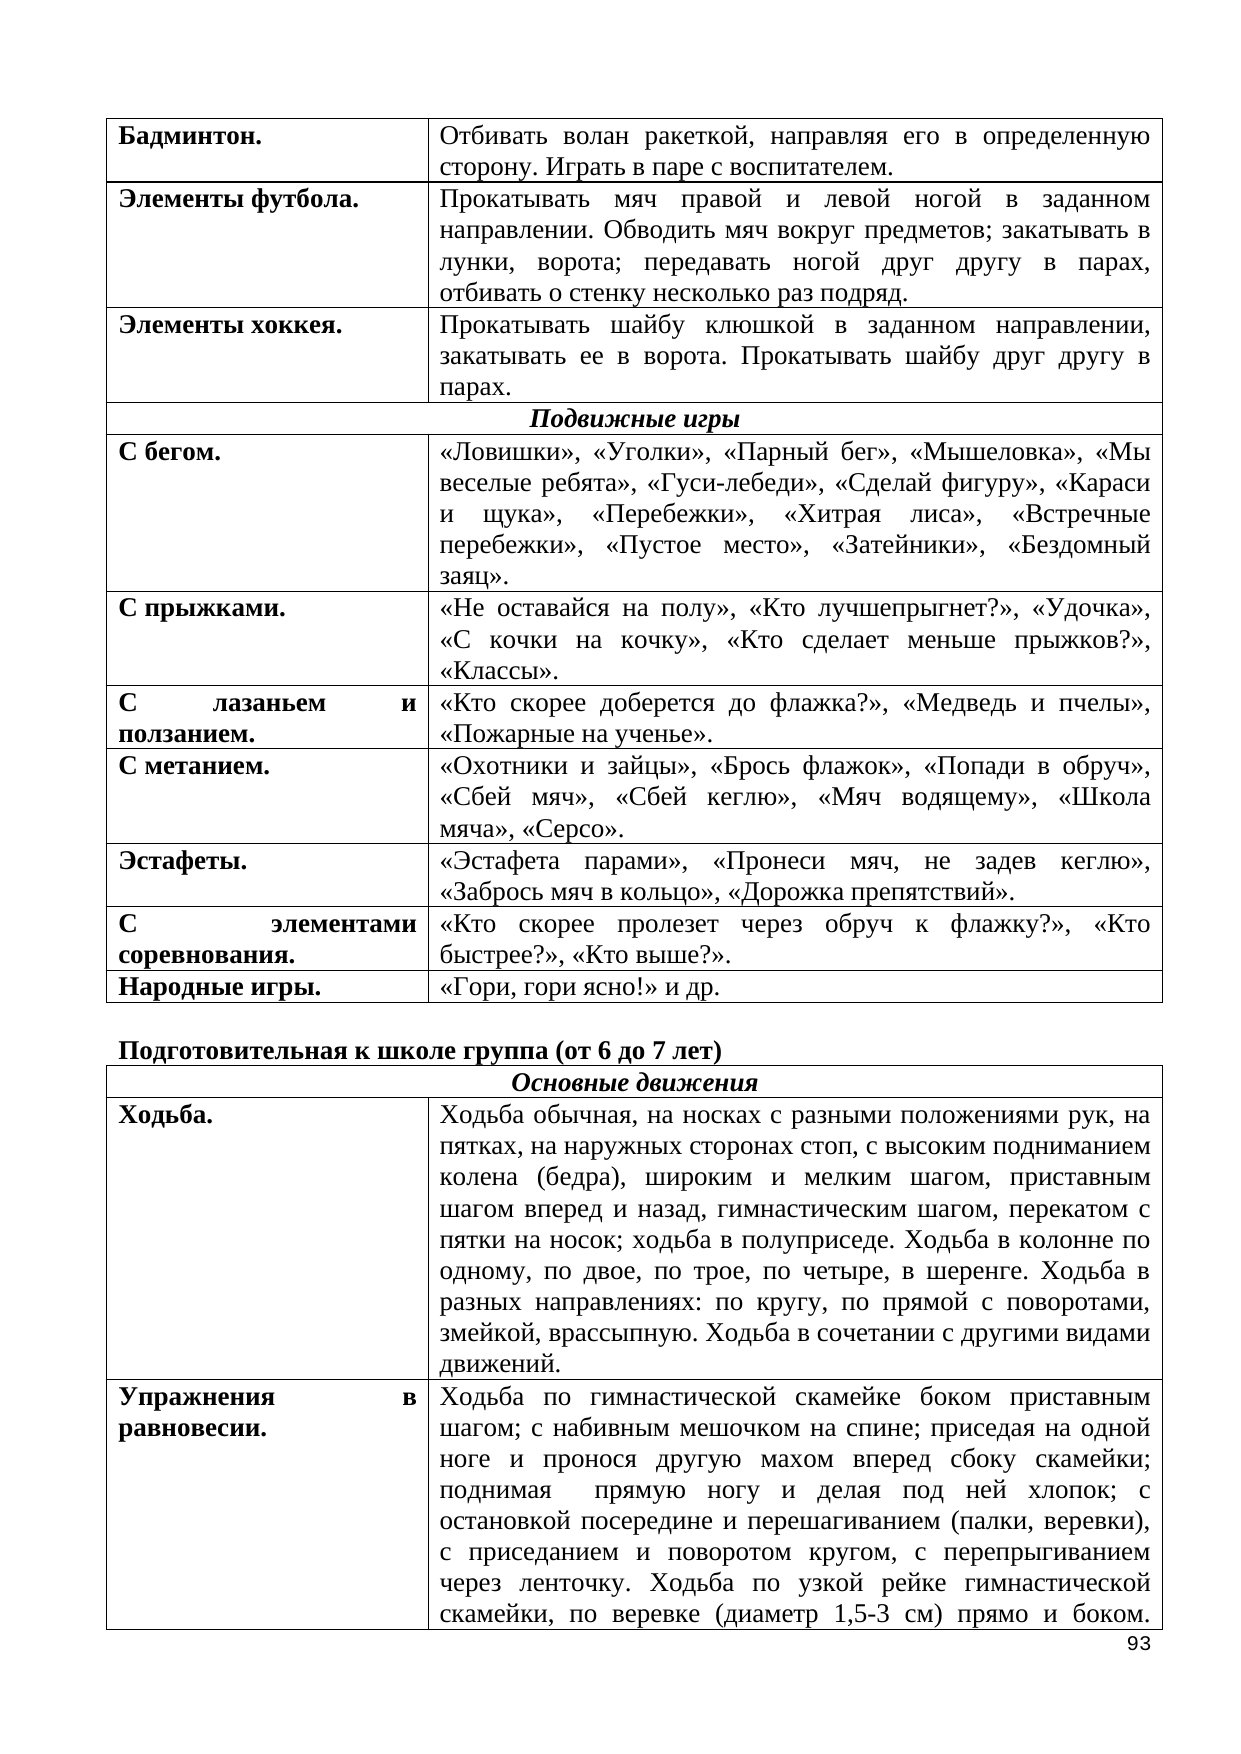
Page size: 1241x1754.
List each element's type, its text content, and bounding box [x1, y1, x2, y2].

table_cell Народные игры. [107, 971, 428, 1002]
table_cell Бадминтон. [107, 119, 428, 181]
table_cell Эстафеты. [107, 844, 428, 906]
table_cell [429, 1380, 1162, 1629]
table_cell «Не оставайся на полу», «Кто лучшепрыгнет?», «Удочка», «С кочки на кочку», «Кто сделает меньше прыжков?», «Классы». [429, 592, 1162, 685]
table_cell Прокатывать мяч правой и левой ногой в заданном направлении. Обводить мяч вокруг предметов; закатывать в лунки, ворота; передавать ногой друг другу в парах, отбивать о стенку несколько раз подряд. [429, 183, 1162, 307]
table_cell Ходьба обычная, на носках с разными положениями рук, на пятках, на наружных сторонах стоп, с высоким подниманием колена (бедра), широким и мелким шагом, приставным шагом вперед и назад, гимнастическим шагом, перекатом с пятки на носок; ходьба в полуприседе. Ходьба в колонне по одному, по двое, по трое, по четыре, в шеренге. Ходьба в разных направлениях: по кругу, по прямой с поворотами, змейкой, врассыпную. Ходьба в сочетании с другими видами движений. [429, 1098, 1162, 1378]
table_cell С бегом. [107, 435, 428, 591]
table_cell С элементами соревнования. [107, 907, 428, 969]
table_cell Подвижные игры [107, 403, 1162, 434]
table_cell «Кто скорее доберется до флажка?», «Медведь и пчелы», «Пожарные на ученье». [429, 686, 1162, 748]
table_cell Элементы футбола. [107, 183, 428, 307]
table_cell «Кто скорее пролезет через обруч к флажку?», «Кто быстрее?», «Кто выше?». [429, 907, 1162, 969]
table_cell Ходьба. [107, 1098, 428, 1378]
table_cell «Эстафета парами», «Пронеси мяч, не задев кеглю», «Забрось мяч в кольцо», «Дорожка препятствий». [429, 844, 1162, 906]
table_cell «Гори, гори ясно!» и др. [429, 971, 1162, 1002]
table_cell С лазаньем и ползанием. [107, 686, 428, 748]
table_cell «Охотники и зайцы», «Брось флажок», «Попади в обруч», «Сбей мяч», «Сбей кеглю», «Мяч водящему», «Школа мяча», «Серсо». [429, 749, 1162, 843]
text Подготовительная к школе группа (от 6 до 7 лет) [118, 1034, 1152, 1065]
table_cell С прыжками. [107, 592, 428, 685]
table_cell Прокатывать шайбу клюшкой в заданном направлении, закатывать ее в ворота. Прокатывать шайбу друг другу в парах. [429, 308, 1162, 402]
table_header Основные движения [107, 1066, 1162, 1097]
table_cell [107, 1380, 428, 1629]
table_cell С метанием. [107, 749, 428, 843]
table_cell «Ловишки», «Уголки», «Парный бег», «Мышеловка», «Мы веселые ребята», «Гуси-лебеди», «Сделай фигуру», «Караси и щука», «Перебежки», «Хитрая лиса», «Встречные перебежки», «Пустое место», «Затейники», «Бездомный заяц». [429, 435, 1162, 591]
table_cell Элементы хоккея. [107, 308, 428, 402]
table_cell Отбивать волан ракеткой, направляя его в определенную сторону. Играть в паре с воспитателем. [429, 119, 1162, 181]
